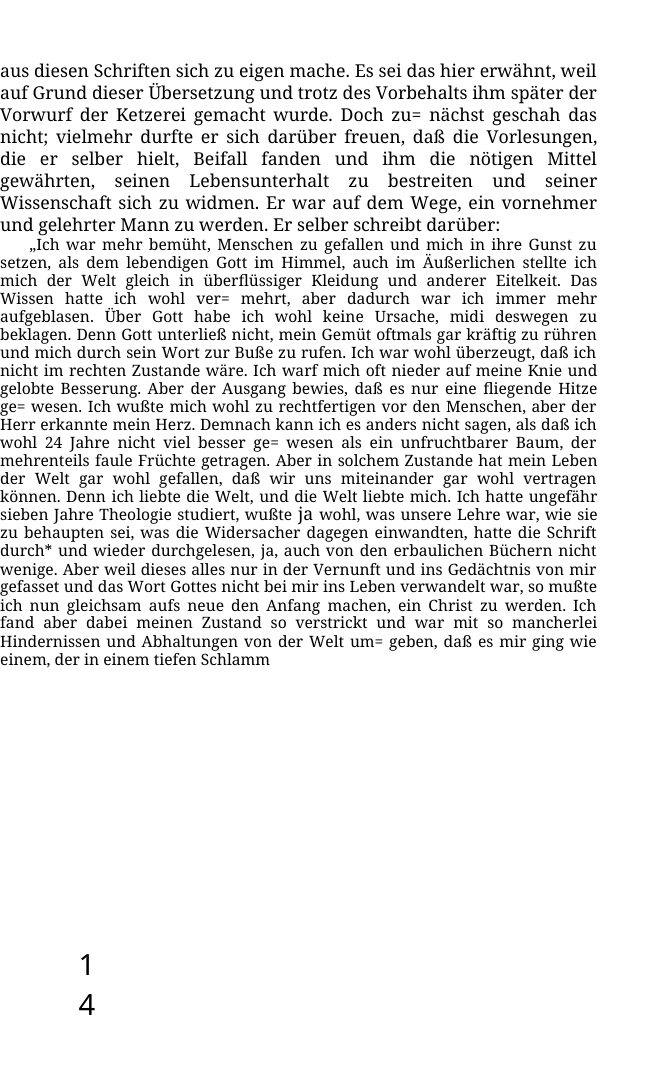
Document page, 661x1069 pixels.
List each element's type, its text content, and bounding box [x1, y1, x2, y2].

text „Ich war mehr bemüht, Menschen zu gefallen und mich in ihre Gunst zu setzen, als dem lebendigen Gott im Himmel, auch im Äußerlichen stellte ich mich der Welt gleich in überflüssiger Kleidung und anderer Eitelkeit. Das Wissen hatte ich wohl ver= mehrt, aber dadurch war ich immer mehr aufgeblasen. Über Gott habe ich wohl keine Ursache, midi deswegen zu beklagen. Denn Gott unterließ nicht, mein Gemüt oftmals gar kräftig zu rühren und mich durch sein Wort zur Buße zu rufen. Ich war wohl überzeugt, daß ich nicht im rechten Zustande wäre. Ich warf mich oft nieder auf meine Knie und gelobte Besserung. Aber der Ausgang bewies, daß es nur eine fliegende Hitze ge= wesen. Ich wußte mich wohl zu rechtfertigen vor den Menschen, aber der Herr erkannte mein Herz. Demnach kann ich es anders nicht sagen, als daß ich wohl 24 Jahre nicht viel besser ge= wesen als ein unfruchtbarer Baum, der mehrenteils faule Früchte getragen. Aber in solchem Zustande hat mein Leben der Welt gar wohl gefallen, daß wir uns miteinander gar wohl vertragen können. Denn ich liebte die Welt, und die Welt liebte mich. Ich hatte ungefähr sieben Jahre Theologie studiert, wußte ja wohl, was unsere Lehre war, wie sie zu behaupten sei, was die Widersacher dagegen einwandten, hatte die Schrift durch* und wieder durchgelesen, ja, auch von den erbaulichen Büchern nicht wenige. Aber weil dieses alles nur in der Vernunft und ins Gedächtnis von mir gefasset und das Wort Gottes nicht bei mir ins Leben verwandelt war, so mußte ich nun gleichsam aufs neue den Anfang machen, ein Christ zu werden. Ich fand aber dabei meinen Zustand so verstrickt und war mit so mancherlei Hindernissen und Abhaltungen von der Welt um= geben, daß es mir ging wie einem, der in einem tiefen Schlamm [0, 236, 598, 669]
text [0, 60, 598, 236]
